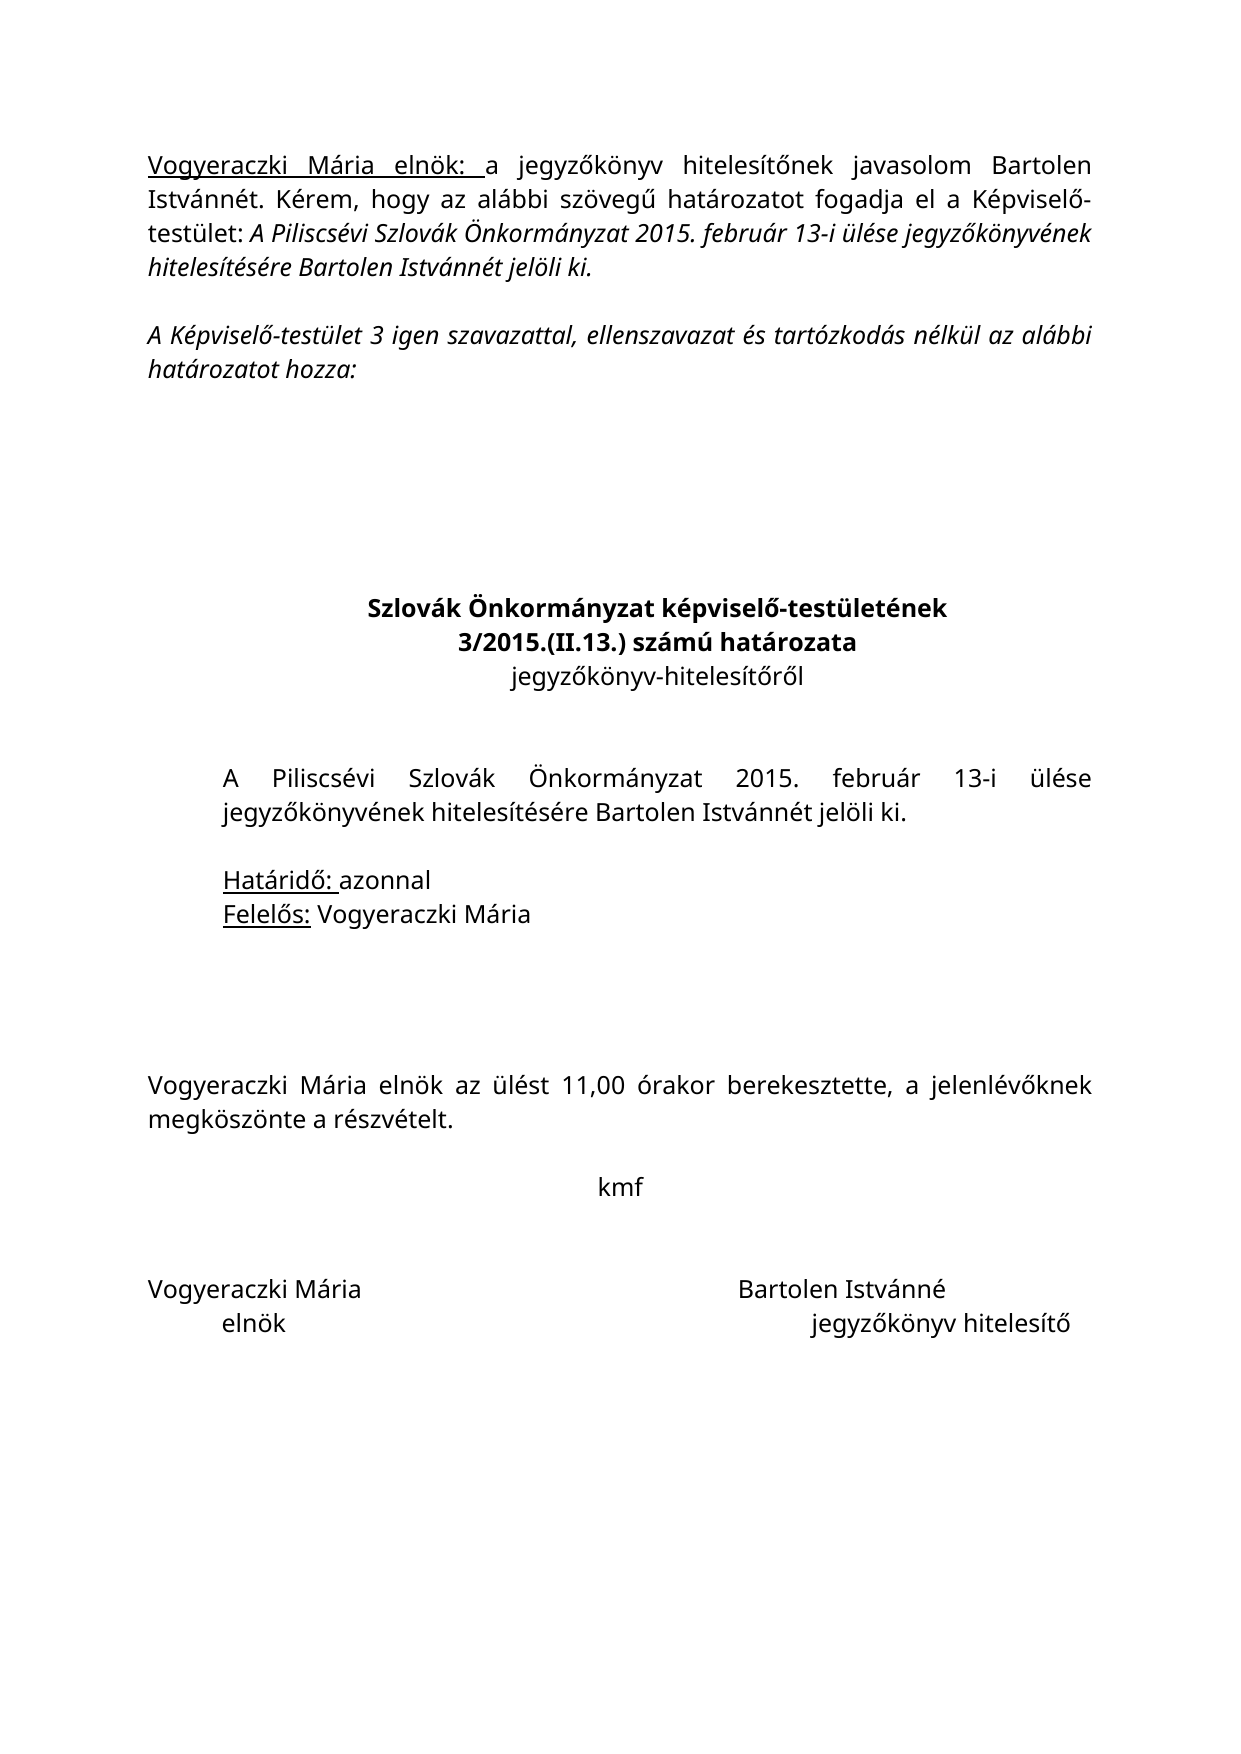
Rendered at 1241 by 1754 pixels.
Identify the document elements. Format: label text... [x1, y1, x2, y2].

text kmf [148, 1169, 1093, 1203]
text jegyzőkönyv-hitelesítőről [223, 658, 1093, 693]
text 3/2015.(II.13.) számú határozata [223, 624, 1093, 658]
text A Képviselő-testület 3 igen szavazattal, ellenszavazat és tartózkodás nélkül az alábbi határozatot hozza: [148, 318, 1093, 386]
text elnök jegyzőkönyv hitelesítő [148, 1306, 1093, 1340]
text Vogyeraczki Mária elnök az ülést 11,00 órakor berekesztette, a jelenlévőknek megköszönte a részvételt. [148, 1067, 1093, 1135]
text Vogyeraczki Mária elnök: a jegyzőkönyv hitelesítőnek javasolom Bartolen Istvánnét. Kérem, hogy az alábbi szövegű határozatot fogadja el a Képviselő-testület: A Piliscsévi Szlovák Önkormányzat 2015. február 13-i ülése jegyzőkönyvének hitelesítésére Bartolen Istvánnét jelöli ki. [148, 148, 1093, 284]
text Felelős: Vogyeraczki Mária [223, 897, 1093, 931]
text Határidő: azonnal [223, 863, 1093, 897]
text Vogyeraczki Mária Bartolen Istvánné [148, 1272, 1093, 1306]
text Szlovák Önkormányzat képviselő-testületének [223, 590, 1093, 624]
text A Piliscsévi Szlovák Önkormányzat 2015. február 13-i ülése jegyzőkönyvének hitelesítésére Bartolen Istvánnét jelöli ki. [223, 761, 1093, 829]
